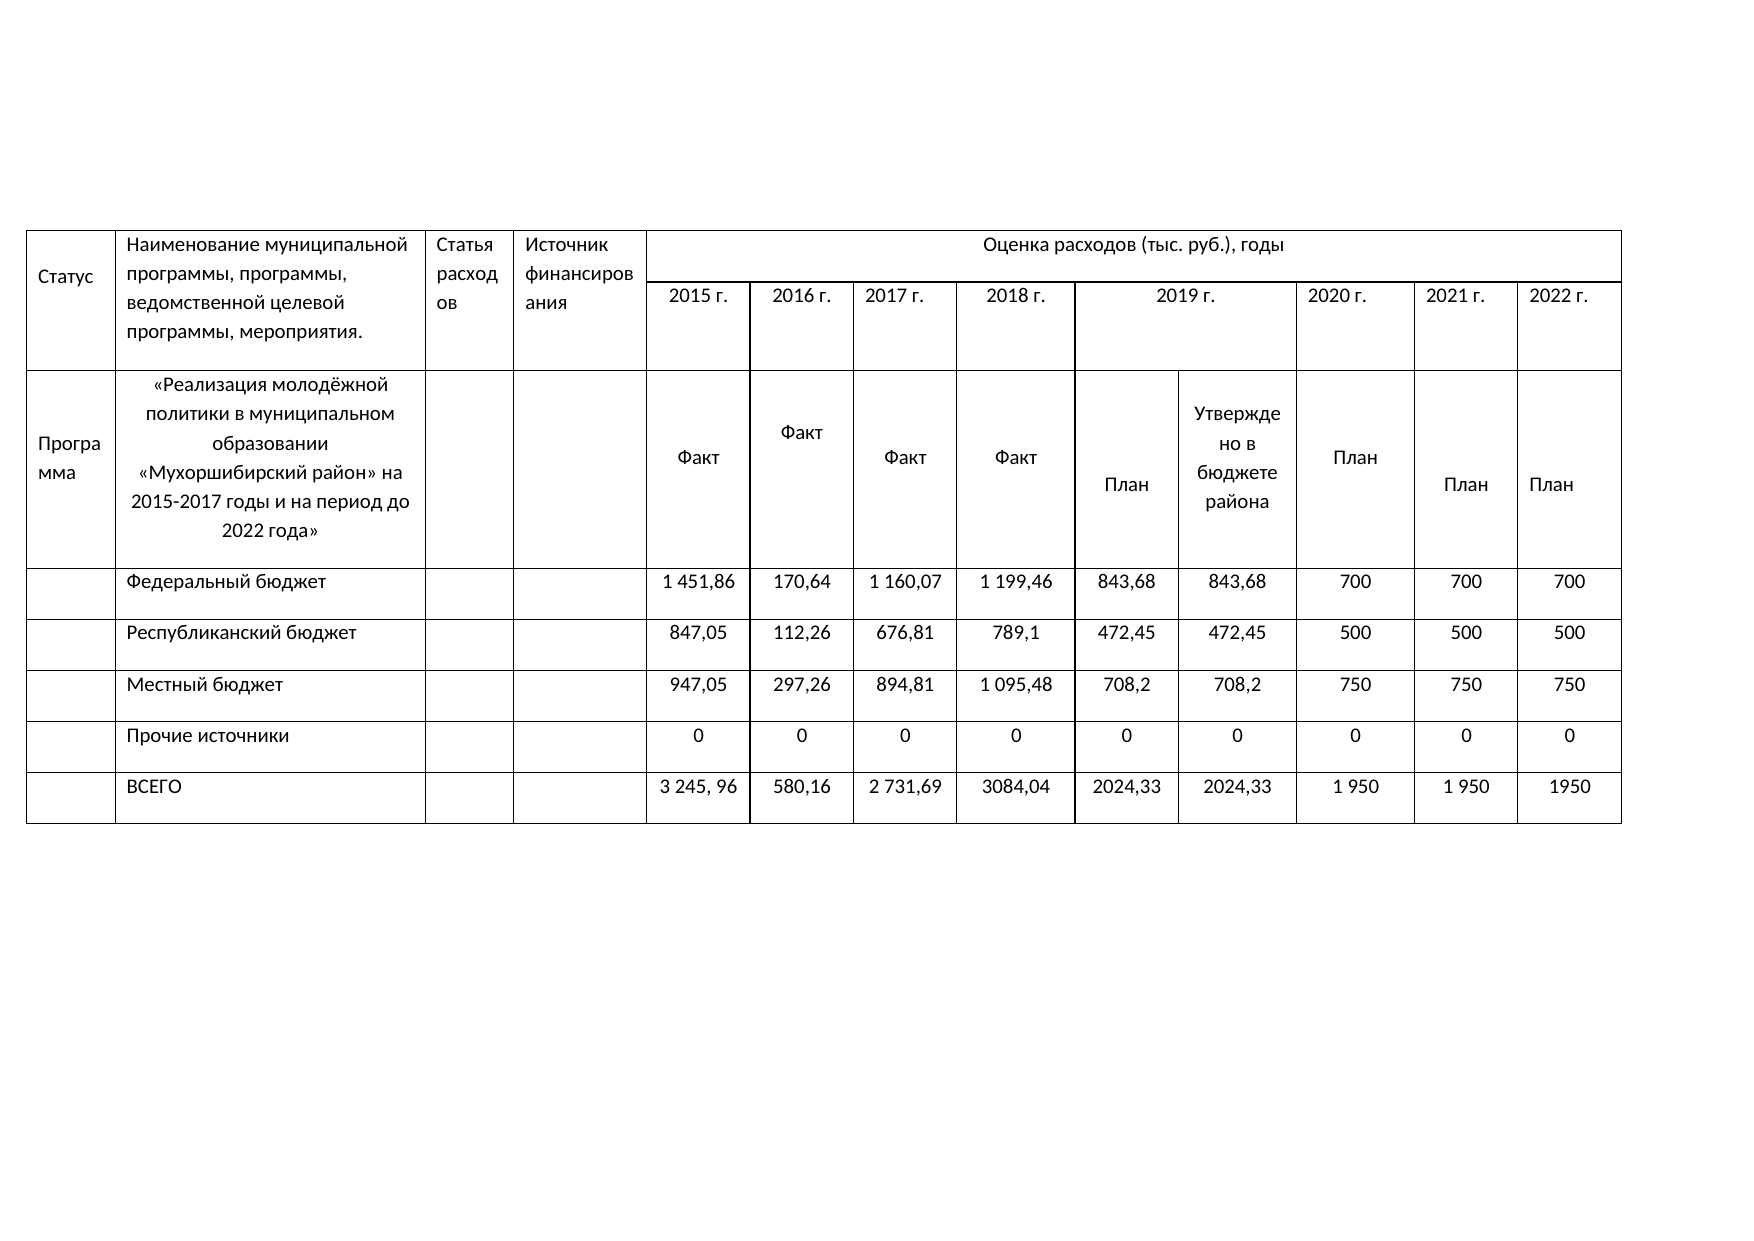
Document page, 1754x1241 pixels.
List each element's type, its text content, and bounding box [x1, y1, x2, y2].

table_cell 3 245, 96 [647, 773, 749, 823]
table_cell . [1297, 283, 1414, 370]
table_cell План [1297, 371, 1414, 567]
table_cell 2024,33 [1179, 773, 1296, 823]
table_cell 0 [1076, 722, 1178, 772]
table_cell 472,45 [1179, 620, 1296, 670]
table_cell 0 [751, 722, 853, 772]
table_cell 676,81 [854, 620, 956, 670]
table_cell 847,05 [647, 620, 749, 670]
table_cell 894,81 [854, 671, 956, 721]
table_cell Прочие источники [116, 722, 425, 772]
table_cell [27, 569, 115, 618]
table_cell 1 095,48 [957, 671, 1074, 721]
table_cell [514, 722, 646, 772]
table_cell 500 [1297, 620, 1414, 670]
table_header Источник финансирования [514, 231, 646, 370]
table_header Статус [27, 231, 115, 370]
table_cell 2 731,69 [854, 773, 956, 823]
table_cell [426, 620, 513, 670]
table_cell Факт [854, 371, 956, 567]
table_cell [426, 371, 513, 567]
table_cell [426, 722, 513, 772]
table_cell 1 199,46 [957, 569, 1074, 618]
table_cell 0 [854, 722, 956, 772]
table_cell 580,16 [751, 773, 853, 823]
table_cell . [751, 283, 853, 370]
table_cell 947,05 [647, 671, 749, 721]
table_cell [27, 722, 115, 772]
table_cell 0 [1297, 722, 1414, 772]
table_cell Местный бюджет [116, 671, 425, 721]
table_cell 0 [1518, 722, 1621, 772]
table_cell 2015 г. [647, 283, 749, 370]
table_cell 789,1 [957, 620, 1074, 670]
table_cell 472,45 [1076, 620, 1178, 670]
table_cell 1 160,07 [854, 569, 956, 618]
table_cell 843,68 [1179, 569, 1296, 618]
table_cell 112,26 [751, 620, 853, 670]
table_cell 700 [1518, 569, 1621, 618]
table_cell 750 [1518, 671, 1621, 721]
table_cell 2024,33 [1076, 773, 1178, 823]
table_header Оценка расходов (тыс. руб.), годы [647, 231, 1621, 281]
table_cell Факт [957, 371, 1074, 567]
table_cell Факт [647, 371, 749, 567]
table_cell 708,2 [1179, 671, 1296, 721]
table_header Наименование муниципальной программы, программы, ведомственной целевой программы, мероприятия. [116, 231, 425, 370]
table_cell [514, 671, 646, 721]
table_cell План [1518, 371, 1621, 567]
table_cell Факт [751, 371, 853, 567]
table_cell [514, 773, 646, 823]
table_cell 843,68 [1076, 569, 1178, 618]
table_cell [27, 671, 115, 721]
table_cell «Реализация молодёжной политики в муниципальном образовании «Мухоршибирский район» на 2015-2017 годы и на период до 2022 года» [116, 371, 425, 567]
table_cell . [854, 283, 956, 370]
table_cell 170,64 [751, 569, 853, 618]
table_cell . [957, 283, 1074, 370]
table_cell 750 [1415, 671, 1517, 721]
table_cell 0 [1179, 722, 1296, 772]
table_cell Утверждено в бюджете района [1179, 371, 1296, 567]
table_cell 500 [1518, 620, 1621, 670]
table_cell 708,2 [1076, 671, 1178, 721]
table_cell 750 [1297, 671, 1414, 721]
table_cell План [1415, 371, 1517, 567]
table_cell 0 [957, 722, 1074, 772]
table_cell Федеральный бюджет [116, 569, 425, 618]
table_cell 1 950 [1415, 773, 1517, 823]
table_cell Программа [27, 371, 115, 567]
table_cell [426, 569, 513, 618]
table_cell 1950 [1518, 773, 1621, 823]
table_cell 3084,04 [957, 773, 1074, 823]
table_cell [514, 371, 646, 567]
table_cell 0 [1415, 722, 1517, 772]
table_cell 1 451,86 [647, 569, 749, 618]
table_cell [514, 569, 646, 618]
table_cell 297,26 [751, 671, 853, 721]
table_cell 0 [647, 722, 749, 772]
table_cell [426, 671, 513, 721]
table_cell 2022 г. [1518, 283, 1621, 370]
table_cell [27, 773, 115, 823]
table_cell План [1076, 371, 1178, 567]
table_cell 1 950 [1297, 773, 1414, 823]
table_cell 500 [1415, 620, 1517, 670]
table_cell [514, 620, 646, 670]
table_cell 2021 г. [1415, 283, 1517, 370]
table_cell Республиканский бюджет [116, 620, 425, 670]
table_cell ВСЕГО [116, 773, 425, 823]
table_cell [27, 620, 115, 670]
table_cell [426, 773, 513, 823]
table_cell . [1076, 283, 1296, 370]
table_cell 700 [1415, 569, 1517, 618]
table_header Статья расходов [426, 231, 513, 370]
table_cell 700 [1297, 569, 1414, 618]
